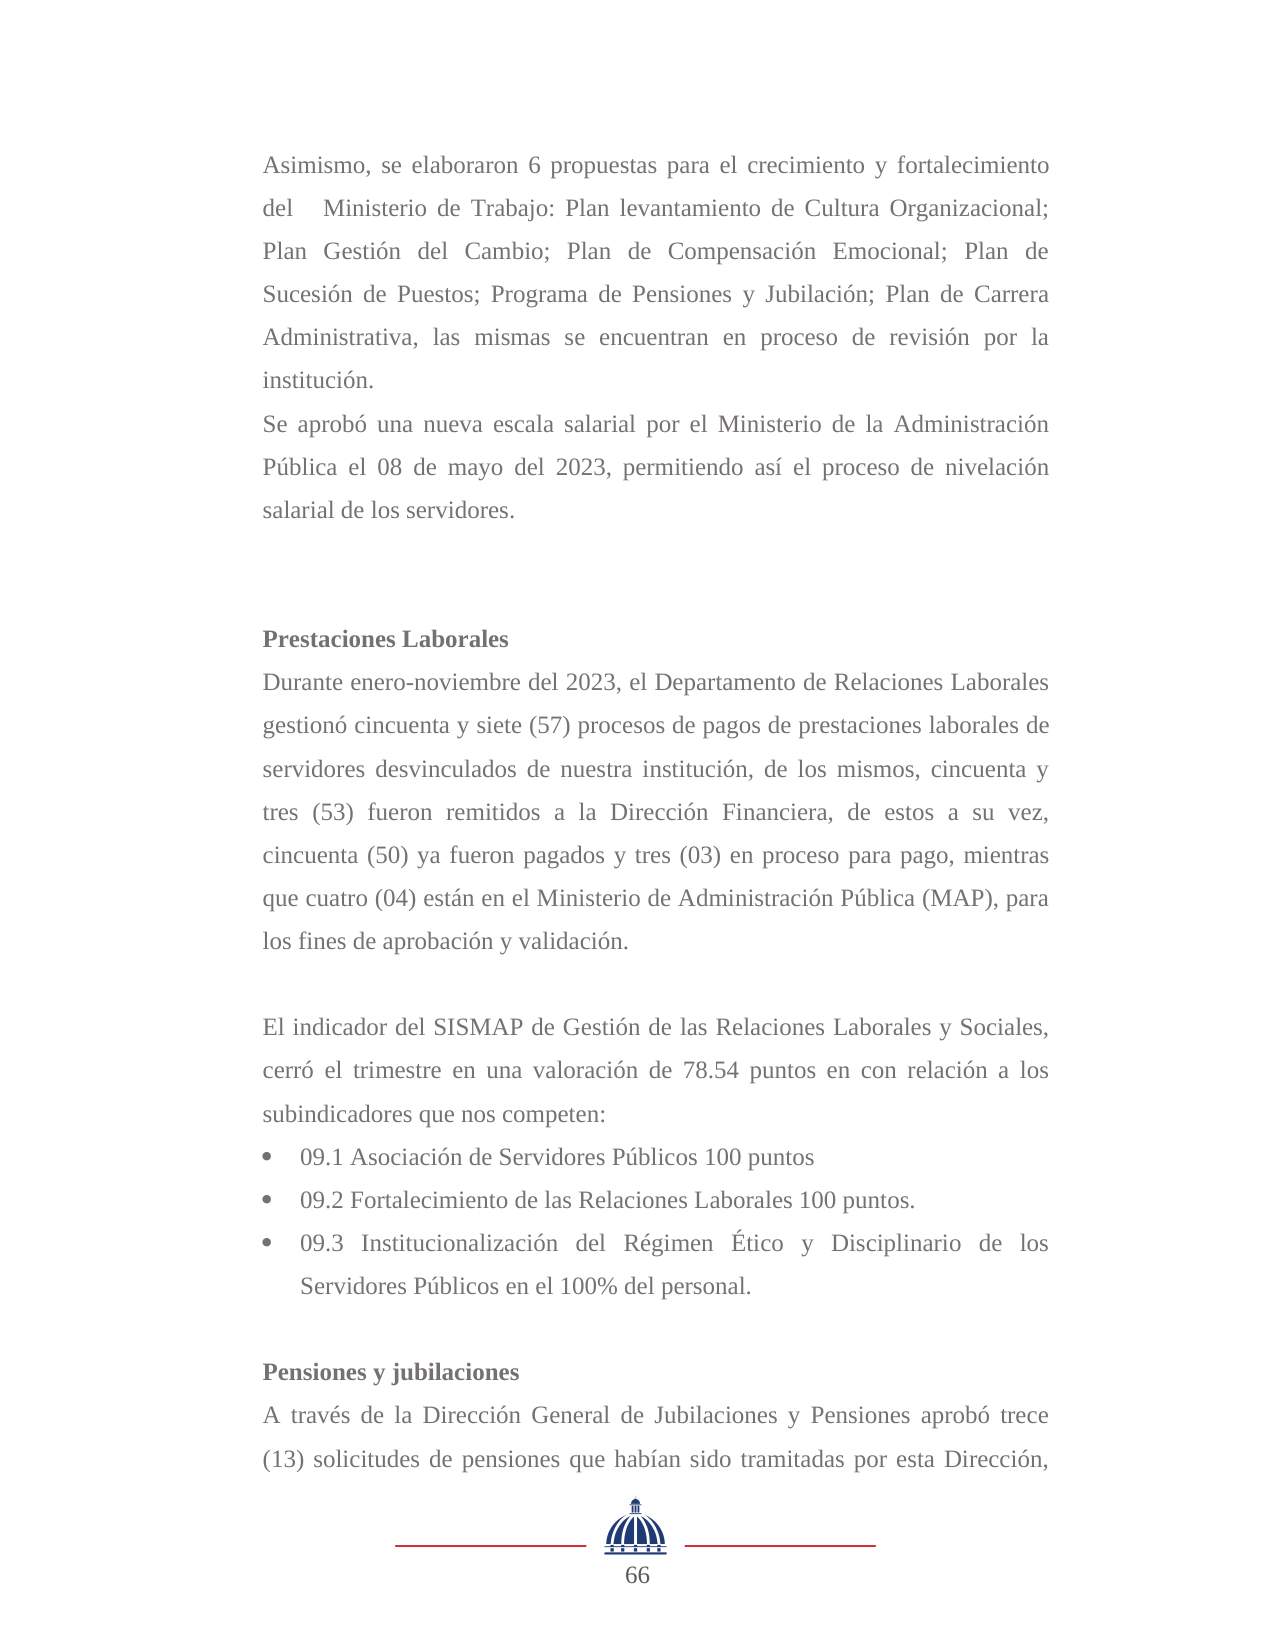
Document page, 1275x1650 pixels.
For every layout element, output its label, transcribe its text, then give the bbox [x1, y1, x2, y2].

picture [391, 1492, 884, 1560]
list 09.1 Asociación de Servidores Públicos 100 puntos [262, 1142, 1050, 1171]
list 09.2 Fortalecimiento de las Relaciones Laborales 100 puntos. [262, 1185, 1050, 1214]
list Durante enero-noviembre del 2023, el Departamento de Relaciones Laborales gestionó cincuenta y siete (57) procesos de pagos de prestaciones laborales de servidores desvinculados de nuestra institución, de los mismos, cincuenta y tres (53) fueron remitidos a la Dirección Financiera, de estos a su vez, cincuenta (50) ya fueron pagados y tres (03) en proceso para pago, mientras que cuatro (04) están en el Ministerio de Administración Pública (MAP), para los fines de aprobación y validación. [262, 667, 1050, 955]
list Prestaciones Laborales [262, 624, 1050, 653]
list 09.3 Institucionalización del Régimen Ético y Disciplinario de los Servidores Públicos en el 100% del personal. [262, 1228, 1050, 1300]
list Asimismo, se elaboraron 6 propuestas para el crecimiento y fortalecimiento del Ministerio de Trabajo: Plan levantamiento de Cultura Organizacional; Plan Gestión del Cambio; Plan de Compensación Emocional; Plan de Sucesión de Puestos; Programa de Pensiones y Jubilación; Plan de Carrera Administrativa, las mismas se encuentran en proceso de revisión por la institución. [262, 150, 1050, 394]
list El indicador del SISMAP de Gestión de las Relaciones Laborales y Sociales, cerró el trimestre en una valoración de 78.54 puntos en con relación a los subindicadores que nos competen: [262, 1012, 1050, 1127]
list Pensiones y jubilaciones [262, 1357, 1050, 1386]
list Se aprobó una nueva escala salarial por el Ministerio de la Administración Pública el 08 de mayo del 2023, permitiendo así el proceso de nivelación salarial de los servidores. [262, 409, 1050, 524]
